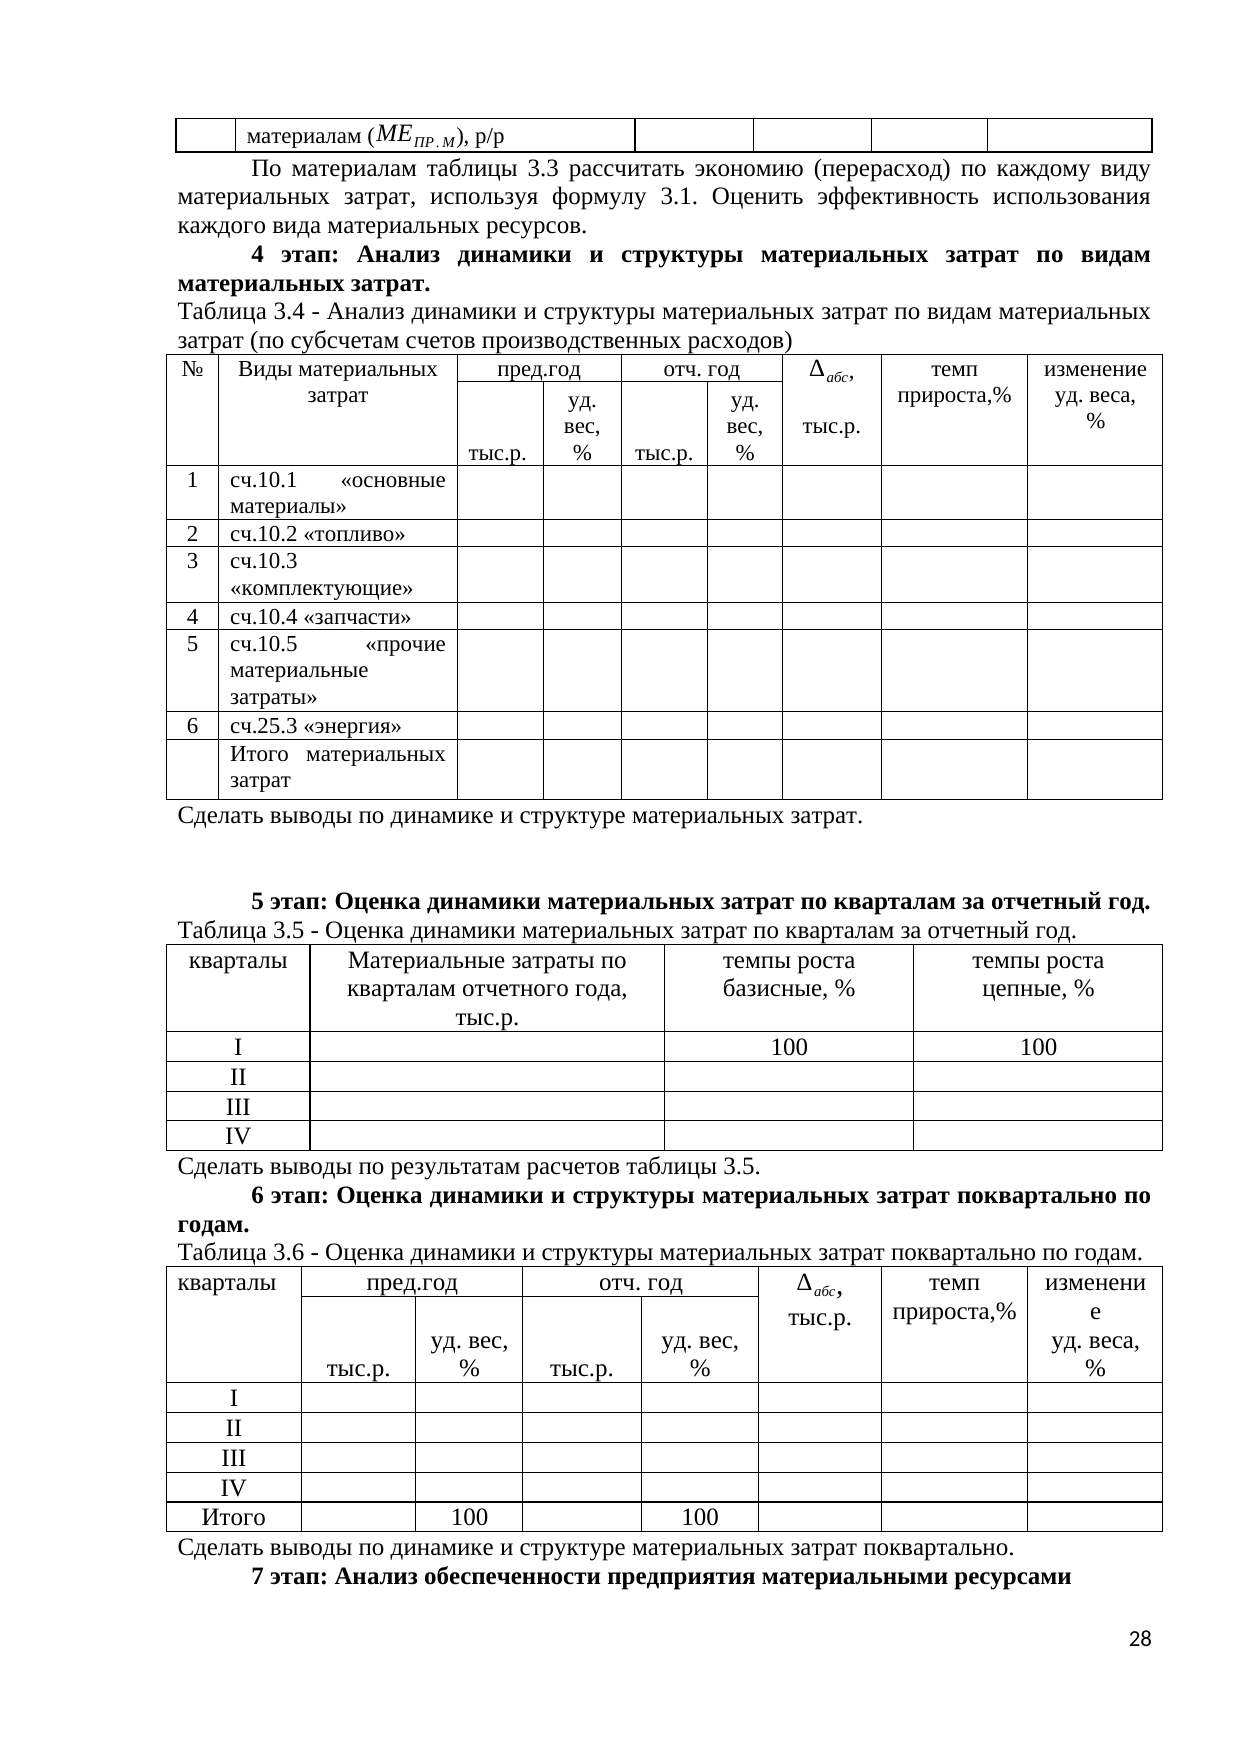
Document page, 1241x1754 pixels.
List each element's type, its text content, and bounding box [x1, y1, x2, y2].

text 4 этап: Анализ динамики и структуры материальных затрат по видам материальных затрат. [177, 239, 1152, 296]
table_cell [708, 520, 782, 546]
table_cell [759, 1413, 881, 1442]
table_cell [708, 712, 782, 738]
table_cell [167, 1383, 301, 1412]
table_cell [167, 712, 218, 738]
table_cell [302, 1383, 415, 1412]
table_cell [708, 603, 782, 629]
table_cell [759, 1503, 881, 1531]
text Таблица 3.4 - Анализ динамики и структуры материальных затрат по видам материальных затрат (по субсчетам счетов производственных расходов) [177, 296, 1152, 354]
table_cell тыс.р. [622, 382, 707, 465]
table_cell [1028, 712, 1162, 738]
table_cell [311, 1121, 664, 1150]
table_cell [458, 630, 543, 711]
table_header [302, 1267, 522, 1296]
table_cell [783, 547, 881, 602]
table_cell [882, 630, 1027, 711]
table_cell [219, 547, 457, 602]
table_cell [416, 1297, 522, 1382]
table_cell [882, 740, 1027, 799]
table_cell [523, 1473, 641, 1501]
table_cell 1 [167, 466, 218, 519]
table_header отч. год [622, 355, 782, 381]
table_header Виды материальных затрат [219, 355, 457, 465]
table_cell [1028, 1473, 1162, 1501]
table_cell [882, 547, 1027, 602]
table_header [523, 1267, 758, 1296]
table_header изменение уд. веса, % [1028, 355, 1162, 465]
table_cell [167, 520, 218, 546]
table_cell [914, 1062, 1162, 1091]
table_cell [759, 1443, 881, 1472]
table_cell [783, 466, 881, 519]
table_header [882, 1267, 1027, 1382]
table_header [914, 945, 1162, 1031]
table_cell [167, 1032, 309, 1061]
table_header пред.год [458, 355, 621, 381]
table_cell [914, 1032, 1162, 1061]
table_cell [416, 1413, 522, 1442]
table_cell [708, 466, 782, 519]
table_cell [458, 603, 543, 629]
text Таблица 3.6 - Оценка динамики и структуры материальных затрат поквартально по годам. [177, 1237, 1152, 1266]
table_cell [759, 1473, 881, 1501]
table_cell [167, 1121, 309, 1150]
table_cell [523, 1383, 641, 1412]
table_cell [622, 466, 707, 519]
table_header № [167, 355, 218, 465]
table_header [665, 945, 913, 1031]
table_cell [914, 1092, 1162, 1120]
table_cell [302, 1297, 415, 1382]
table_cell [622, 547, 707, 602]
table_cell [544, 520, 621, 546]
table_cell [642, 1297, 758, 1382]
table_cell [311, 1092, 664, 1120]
text 7 этап: Анализ обеспеченности предприятия материальными ресурсами [177, 1561, 1152, 1590]
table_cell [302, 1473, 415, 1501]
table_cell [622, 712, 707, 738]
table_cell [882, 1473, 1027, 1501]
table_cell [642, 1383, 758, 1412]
table_cell [754, 119, 871, 151]
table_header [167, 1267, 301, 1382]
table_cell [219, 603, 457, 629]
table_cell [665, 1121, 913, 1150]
table_header , тыс.р. [783, 355, 881, 465]
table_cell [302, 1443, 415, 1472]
table_cell уд. вес, % [544, 382, 621, 465]
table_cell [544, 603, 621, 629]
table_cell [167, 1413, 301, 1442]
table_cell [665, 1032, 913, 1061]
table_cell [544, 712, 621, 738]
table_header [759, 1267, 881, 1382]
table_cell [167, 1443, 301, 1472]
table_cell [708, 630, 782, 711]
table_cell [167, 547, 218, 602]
table_header темп прироста,% [882, 355, 1027, 465]
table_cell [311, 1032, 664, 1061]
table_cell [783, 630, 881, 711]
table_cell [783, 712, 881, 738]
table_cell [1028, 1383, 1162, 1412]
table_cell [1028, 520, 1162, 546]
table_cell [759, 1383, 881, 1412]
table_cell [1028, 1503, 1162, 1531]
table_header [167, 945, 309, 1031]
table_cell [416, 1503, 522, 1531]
table_cell тыс.р. [458, 382, 543, 465]
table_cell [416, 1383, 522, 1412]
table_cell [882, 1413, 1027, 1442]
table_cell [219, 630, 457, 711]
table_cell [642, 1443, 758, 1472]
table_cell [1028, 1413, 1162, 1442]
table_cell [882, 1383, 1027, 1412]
table_cell [458, 466, 543, 519]
table_cell [544, 466, 621, 519]
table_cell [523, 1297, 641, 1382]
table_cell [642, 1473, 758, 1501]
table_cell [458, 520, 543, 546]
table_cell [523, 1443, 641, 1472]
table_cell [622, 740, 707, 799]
table_cell [882, 466, 1027, 519]
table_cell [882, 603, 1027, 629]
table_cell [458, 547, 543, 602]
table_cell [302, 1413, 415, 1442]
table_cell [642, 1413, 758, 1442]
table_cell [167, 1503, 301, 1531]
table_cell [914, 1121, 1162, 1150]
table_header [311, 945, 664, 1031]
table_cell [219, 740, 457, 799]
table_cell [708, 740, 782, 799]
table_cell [236, 119, 634, 151]
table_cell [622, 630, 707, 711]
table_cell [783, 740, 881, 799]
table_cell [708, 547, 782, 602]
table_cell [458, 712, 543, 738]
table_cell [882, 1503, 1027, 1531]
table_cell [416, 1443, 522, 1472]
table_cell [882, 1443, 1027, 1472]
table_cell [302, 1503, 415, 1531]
text Сделать выводы по динамике и структуре материальных затрат. [177, 800, 1152, 829]
text 6 этап: Оценка динамики и структуры материальных затрат поквартально по годам. [177, 1180, 1152, 1237]
text 5 этап: Оценка динамики материальных затрат по кварталам за отчетный год. [177, 886, 1152, 915]
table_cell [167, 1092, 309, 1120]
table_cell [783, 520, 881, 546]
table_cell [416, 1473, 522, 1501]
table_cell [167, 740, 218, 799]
table_cell [988, 119, 1151, 151]
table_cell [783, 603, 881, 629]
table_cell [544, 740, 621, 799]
table_cell [872, 119, 987, 151]
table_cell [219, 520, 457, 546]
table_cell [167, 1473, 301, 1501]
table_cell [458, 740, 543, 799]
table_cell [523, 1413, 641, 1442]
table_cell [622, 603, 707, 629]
table_cell 7 [177, 119, 235, 151]
text Таблица 3.5 - Оценка динамики материальных затрат по кварталам за отчетный год. [177, 915, 1152, 944]
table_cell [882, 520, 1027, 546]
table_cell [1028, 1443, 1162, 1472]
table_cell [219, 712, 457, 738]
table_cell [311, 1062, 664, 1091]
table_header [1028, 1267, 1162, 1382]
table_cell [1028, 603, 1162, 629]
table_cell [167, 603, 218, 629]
table_cell [636, 119, 753, 151]
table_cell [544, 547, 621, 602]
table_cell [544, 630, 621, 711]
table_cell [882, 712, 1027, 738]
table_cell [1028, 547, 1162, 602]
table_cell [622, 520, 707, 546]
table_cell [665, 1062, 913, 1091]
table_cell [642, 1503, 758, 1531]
table_cell сч.10.1 «основные материалы» [219, 466, 457, 519]
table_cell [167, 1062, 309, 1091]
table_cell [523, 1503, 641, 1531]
text Сделать выводы по результатам расчетов таблицы 3.5. [177, 1151, 1152, 1180]
table_cell уд. вес, % [708, 382, 782, 465]
text Сделать выводы по динамике и структуре материальных затрат поквартально. [177, 1532, 1152, 1561]
table_cell [1028, 466, 1162, 519]
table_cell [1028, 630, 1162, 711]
text По материалам таблицы 3.3 рассчитать экономию (перерасход) по каждому виду материальных затрат, используя формулу 3.1. Оценить эффективность использования каждого вида материальных ресурсов. [177, 153, 1152, 239]
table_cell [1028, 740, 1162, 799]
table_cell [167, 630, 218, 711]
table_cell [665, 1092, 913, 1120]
